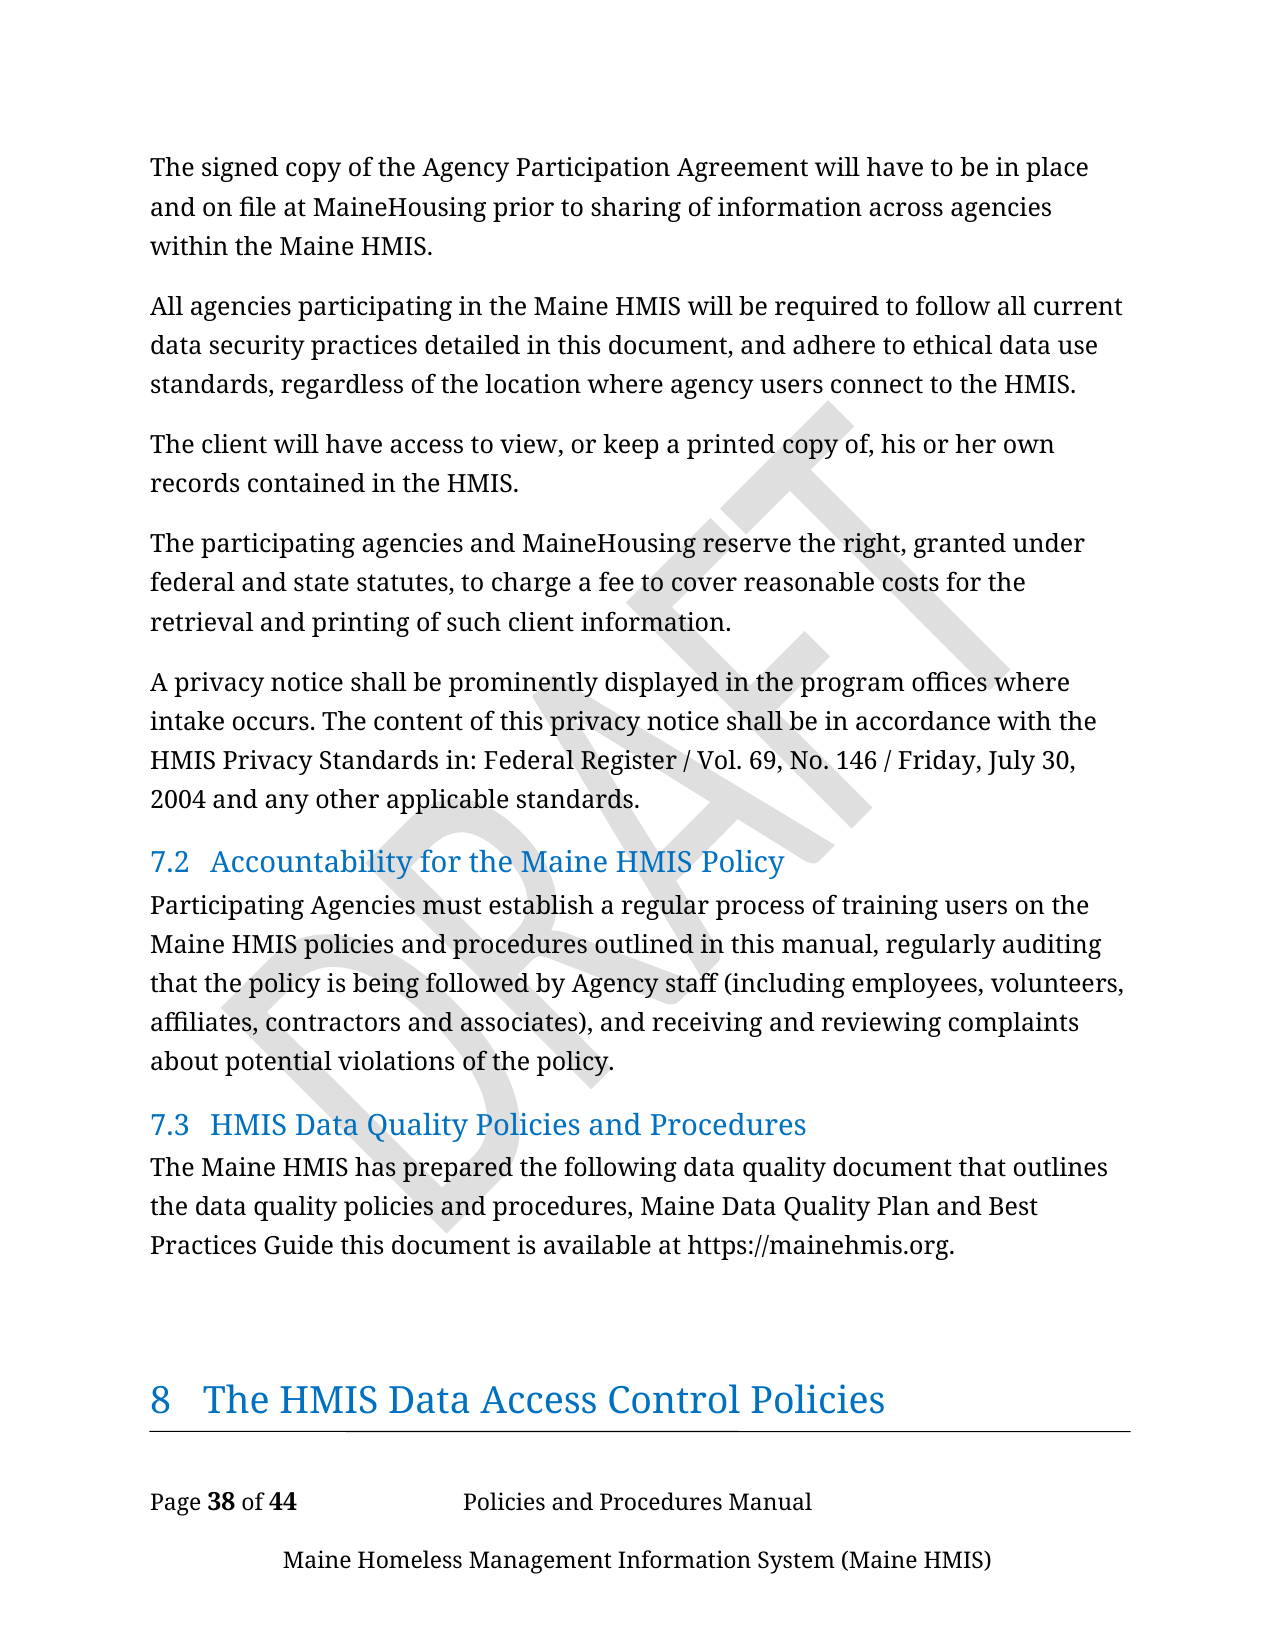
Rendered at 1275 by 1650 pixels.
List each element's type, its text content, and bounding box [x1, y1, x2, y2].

text The client will have access to view, or keep a printed copy of, his or her own records contained in the HMIS. [150, 427, 1125, 500]
subtitle Accountability for the Maine HMIS Policy [150, 842, 1125, 881]
subtitle HMIS Data Quality Policies and Procedures [150, 1104, 1125, 1144]
text A privacy notice shall be prominently displayed in the program offices where intake occurs. The content of this privacy notice shall be in accordance with the HMIS Privacy Standards in: Federal Register / Vol. 69, No. 146 / Friday, July 30, 2004 and any other applicable standards. [150, 664, 1125, 816]
text The signed copy of the Agency Participation Agreement will have to be in place and on file at MaineHousing prior to sharing of information across agencies within the Maine HMIS. [150, 150, 1125, 262]
text All agencies participating in the Maine HMIS will be required to follow all current data security practices detailed in this document, and adhere to ethical data use standards, regardless of the location where agency users connect to the HMIS. [150, 288, 1125, 401]
text The participating agencies and MaineHousing reserve the right, granted under federal and state statutes, to charge a fee to cover reasonable costs for the retrieval and printing of such client information. [150, 526, 1125, 638]
text Participating Agencies must establish a regular process of training users on the Maine HMIS policies and procedures outlined in this manual, regularly auditing that the policy is being followed by Agency staff (including employees, volunteers, affiliates, contractors and associates), and receiving and reviewing complaints about potential violations of the policy. [150, 887, 1125, 1078]
subtitle The HMIS Data Access Control Policies [150, 1374, 1125, 1425]
text The Maine HMIS has prepared the following data quality document that outlines the data quality policies and procedures, Maine Data Quality Plan and Best Practices Guide this document is available at https://mainehmis.org. [150, 1149, 1125, 1262]
